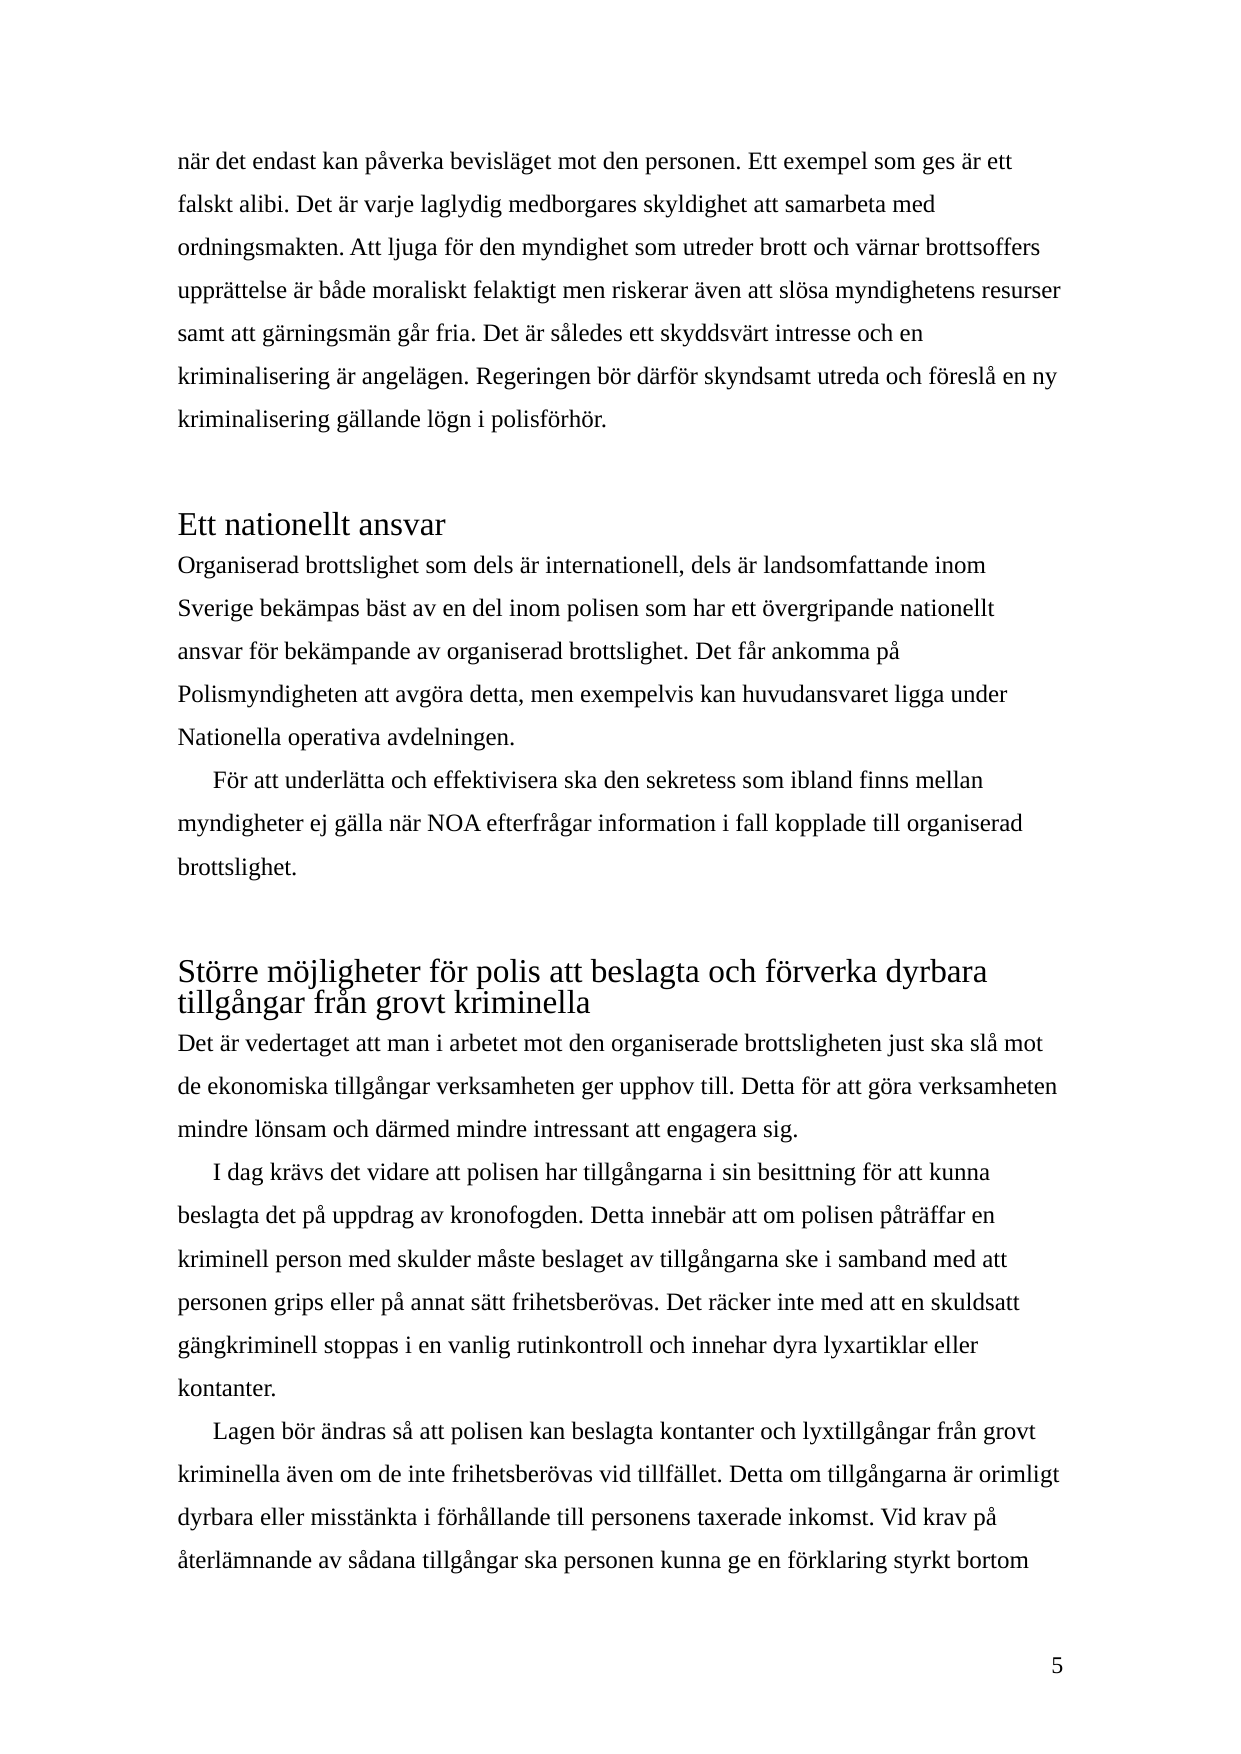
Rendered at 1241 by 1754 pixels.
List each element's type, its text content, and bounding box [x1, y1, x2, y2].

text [177, 1416, 1063, 1574]
text För att underlätta och effektivisera ska den sekretess som ibland finns mellan myndigheter ej gälla när NOA efterfrågar information i fall kopplade till organiserad brottslighet. [177, 765, 1063, 880]
text Det är vedertaget att man i arbetet mot den organiserade brottsligheten just ska slå mot de ekonomiska tillgångar verksamheten ger upphov till. Detta för att göra verksamheten mindre lönsam och därmed mindre intressant att engagera sig. [177, 1028, 1063, 1143]
text Organiserad brottslighet som dels är internationell, dels är landsomfattande inom Sverige bekämpas bäst av en del inom polisen som har ett övergripande nationellt ansvar för bekämpande av organiserad brottslighet. Det får ankomma på Polismyndigheten att avgöra detta, men exempelvis kan huvudansvaret ligga under Nationella operativa avdelningen. [177, 550, 1063, 751]
text I dag krävs det vidare att polisen har tillgångarna i sin besittning för att kunna beslagta det på uppdrag av kronofogden. Detta innebär att om polisen påträffar en kriminell person med skulder måste beslaget av tillgångarna ske i samband med att personen grips eller på annat sätt frihetsberövas. Det räcker inte med att en skuldsatt gängkriminell stoppas i en vanlig rutinkontroll och innehar dyra lyxartiklar eller kontanter. [177, 1157, 1063, 1402]
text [177, 146, 1063, 433]
subtitle Större möjligheter för polis att beslagta och förverka dyrbara tillgångar från grovt kriminella [177, 957, 1063, 1020]
subtitle Ett nationellt ansvar [177, 510, 1063, 541]
